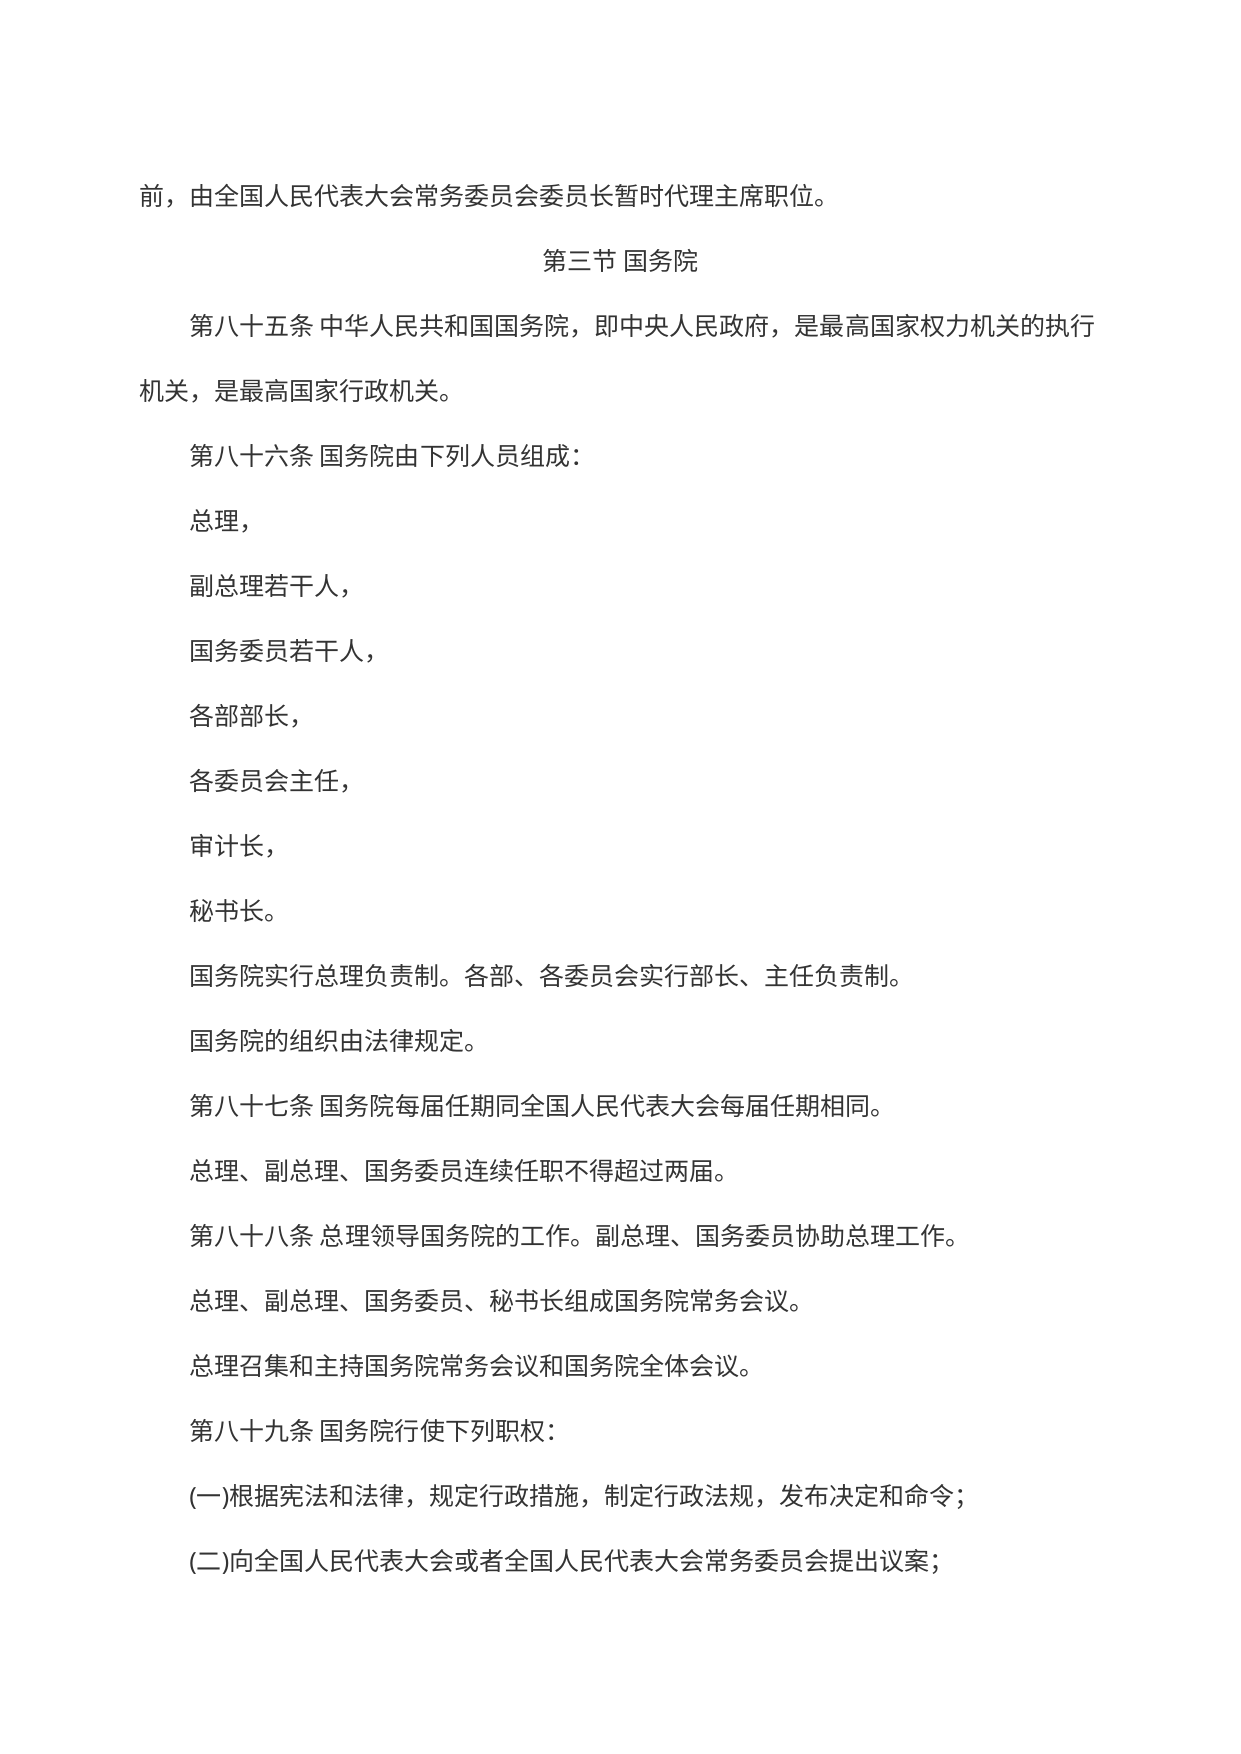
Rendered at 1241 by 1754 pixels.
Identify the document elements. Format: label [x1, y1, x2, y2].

table_cell [139, 162, 1101, 1592]
